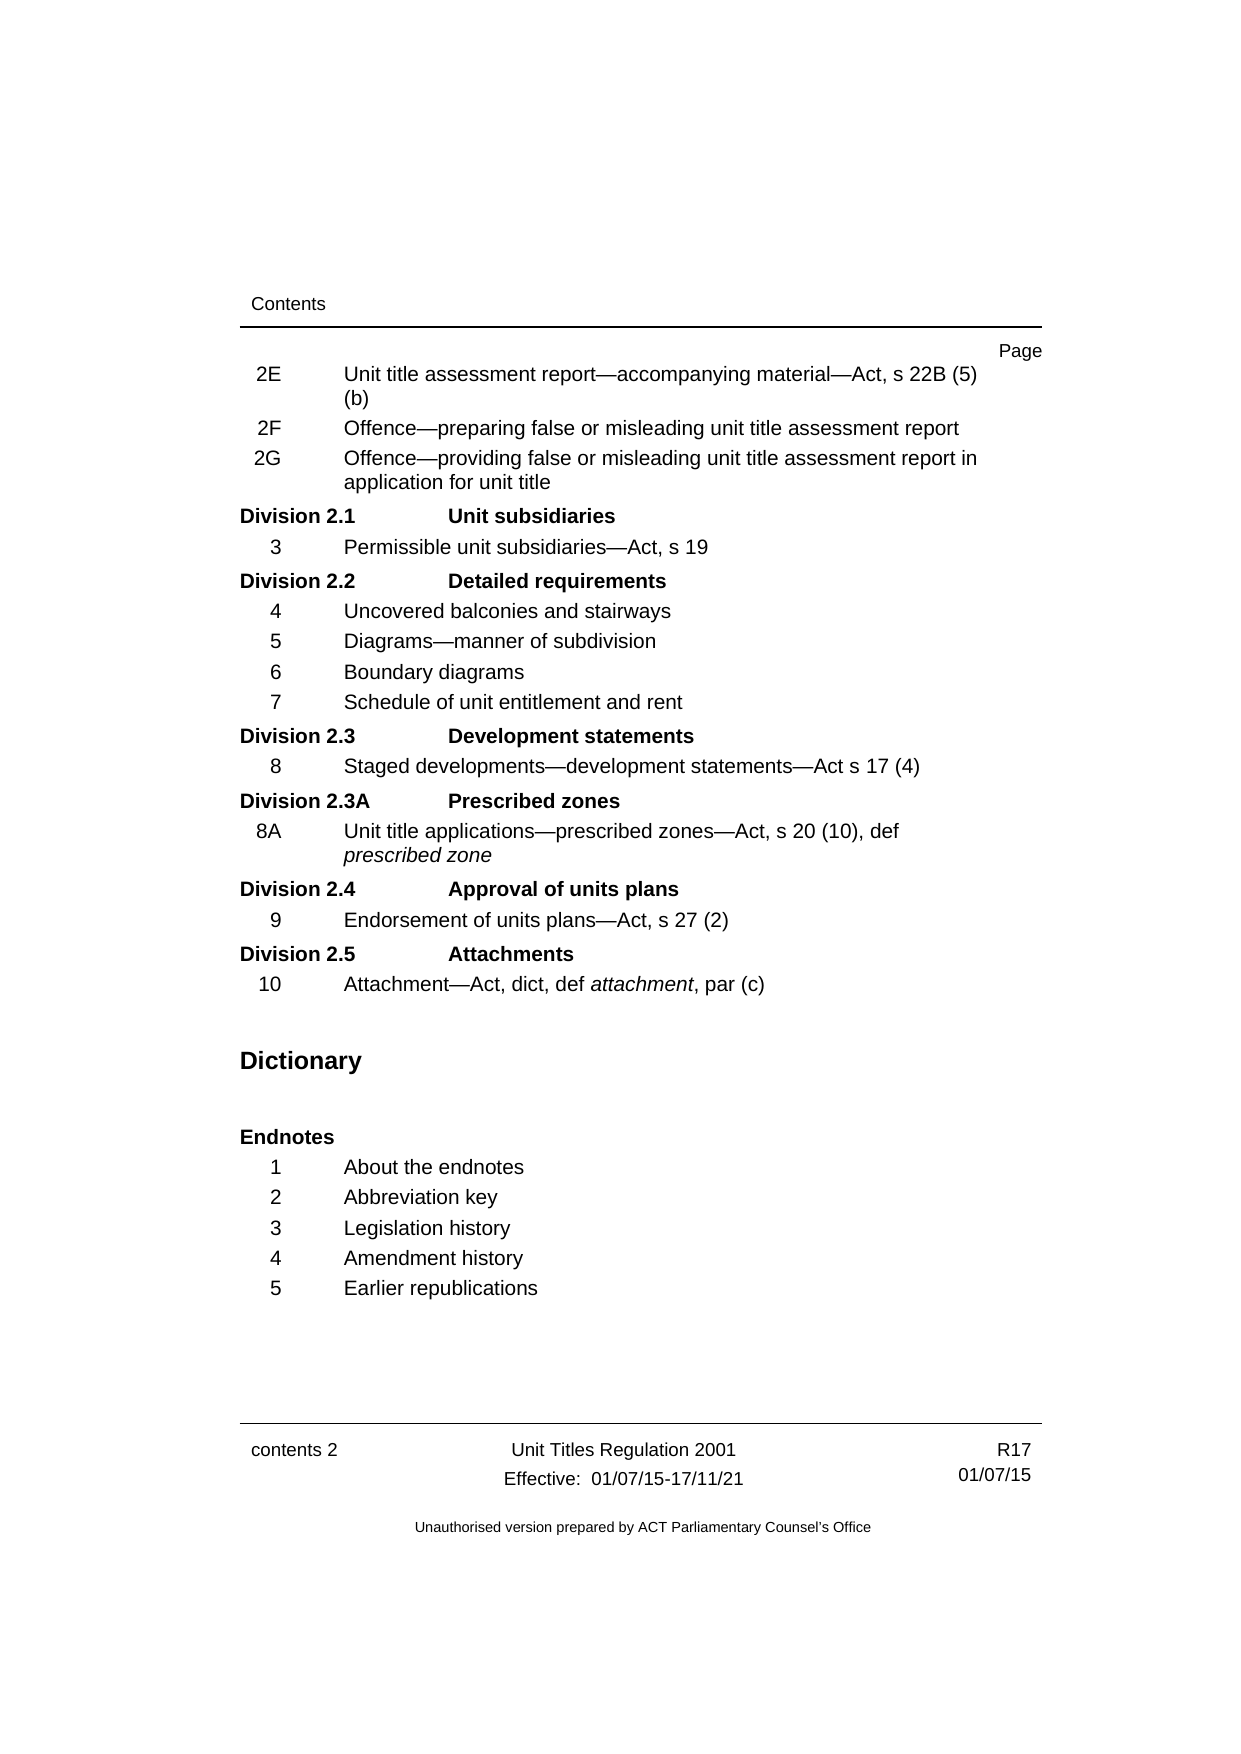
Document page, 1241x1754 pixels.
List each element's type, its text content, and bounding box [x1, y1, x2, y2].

text 8 Staged developments—development statements—Act s 17 (4) 18 [239, 754, 996, 778]
text Division 2.4 Approval of units plans 21 [239, 877, 996, 901]
text 6 Boundary diagrams 16 [239, 659, 996, 683]
text 10 Attachment—Act, dict, def attachment, par (c) 22 [239, 972, 996, 996]
text 3 Permissible unit subsidiaries—Act, s 19 14 [239, 534, 996, 558]
text 5 Diagrams—manner of subdivision 15 [239, 629, 996, 653]
text 9 Endorsement of units plans—Act, s 27 (2) 21 [239, 907, 996, 931]
text 3 Legislation history 27 [239, 1215, 996, 1239]
text 4 Amendment history 30 [239, 1246, 996, 1269]
text 2F Offence—preparing false or misleading unit title assessment report 11 [239, 416, 996, 440]
text Division 2.3 Development statements 18 [239, 724, 996, 748]
text Division 2.3A Prescribed zones 20 [239, 789, 996, 813]
text 5 Earlier republications 34 [239, 1276, 996, 1300]
text 8A Unit title applications—prescribed zones—Act, s 20 (10), def prescribed zone 20 [239, 819, 996, 867]
text Division 2.1 Unit subsidiaries 14 [239, 504, 996, 528]
text 7 Schedule of unit entitlement and rent 18 [239, 690, 996, 714]
text 2G Offence—providing false or misleading unit title assessment report in application for unit title 12 [239, 446, 996, 494]
text Endnotes 26 [239, 1125, 996, 1149]
text 2E Unit title assessment report—accompanying material—Act, s 22B (5) (b) 8 [239, 362, 996, 409]
text Division 2.5 Attachments 22 [239, 942, 996, 966]
text Division 2.2 Detailed requirements 15 [239, 569, 996, 593]
text Dictionary 24 [239, 1046, 996, 1075]
text 4 Uncovered balconies and stairways 15 [239, 599, 996, 623]
text 2 Abbreviation key 26 [239, 1185, 996, 1209]
text 1 About the endnotes 26 [239, 1155, 996, 1179]
